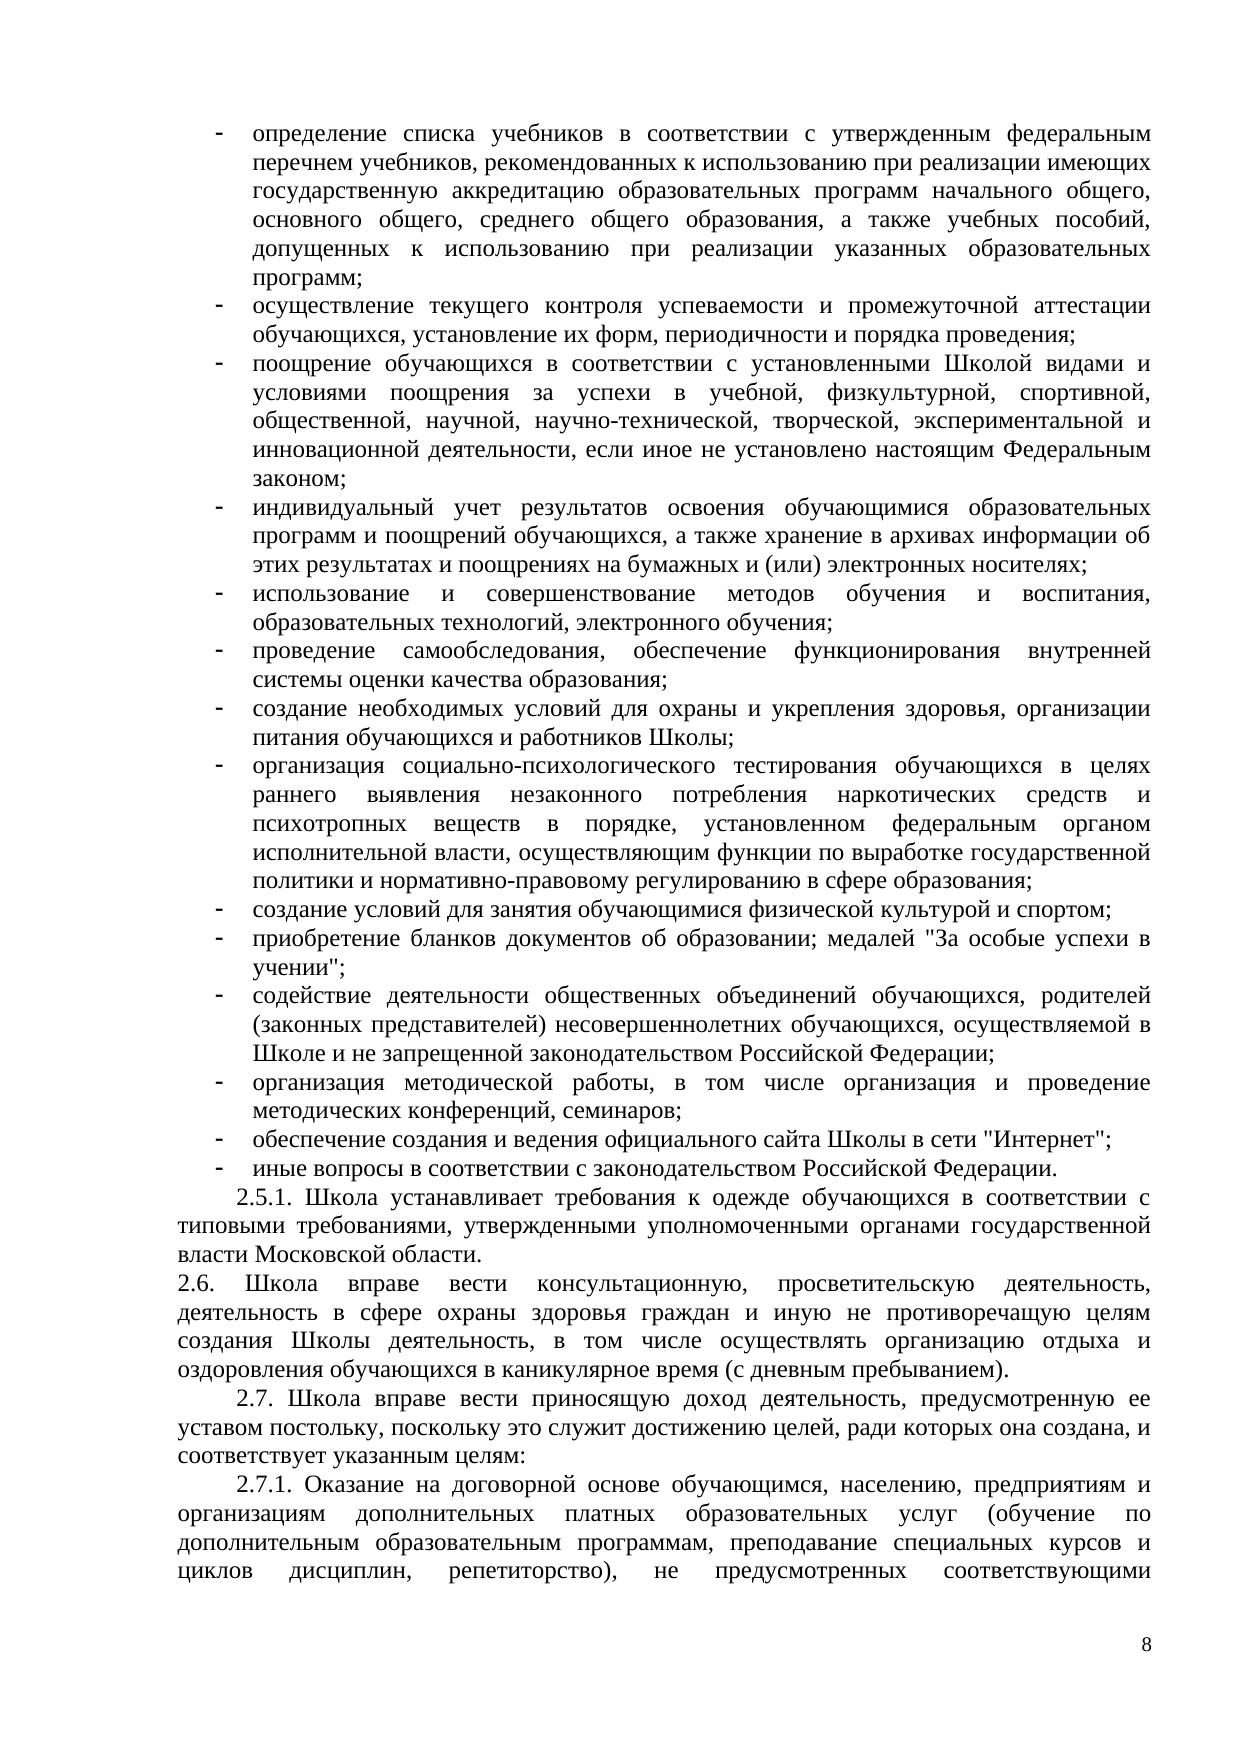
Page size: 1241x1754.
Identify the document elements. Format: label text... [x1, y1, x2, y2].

list организация методической работы, в том числе организация и проведение методических конференций, семинаров; [215, 1067, 1152, 1124]
list иные вопросы в соответствии с законодательством Российской Федерации. [215, 1153, 1152, 1182]
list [177, 1469, 1152, 1584]
list организация социально-психологического тестирования обучающихся в целях раннего выявления незаконного потребления наркотических средств и психотропных веществ в порядке, установленном федеральным органом исполнительной власти, осуществляющим функции по выработке государственной политики и нормативно-правовому регулированию в сфере образования; [215, 751, 1152, 894]
list проведение самообследования, обеспечение функционирования внутренней системы оценки качества образования; [215, 636, 1152, 693]
list 2.7. Школа вправе вести приносящую доход деятельность, предусмотренную ее уставом постольку, поскольку это служит достижению целей, ради которых она создана, и соответствует указанным целям: [177, 1383, 1152, 1469]
list создание условий для занятия обучающимися физической культурой и спортом; [215, 894, 1152, 923]
list создание необходимых условий для охраны и укрепления здоровья, организации питания обучающихся и работников Школы; [215, 693, 1152, 751]
list определение списка учебников в соответствии с утвержденным федеральным перечнем учебников, рекомендованных к использованию при реализации имеющих государственную аккредитацию образовательных программ начального общего, основного общего, среднего общего образования, а также учебных пособий, допущенных к использованию при реализации указанных образовательных программ; [215, 118, 1152, 291]
list использование и совершенствование методов обучения и воспитания, образовательных технологий, электронного обучения; [215, 578, 1152, 636]
list осуществление текущего контроля успеваемости и промежуточной аттестации обучающихся, установление их форм, периодичности и порядка проведения; [215, 291, 1152, 348]
text 2.6. Школа вправе вести консультационную, просветительскую деятельность, деятельность в сфере охраны здоровья граждан и иную не противоречащую целям создания Школы деятельность, в том числе осуществлять организацию отдыха и оздоровления обучающихся в каникулярное время (с дневным пребыванием). [177, 1268, 1152, 1383]
list индивидуальный учет результатов освоения обучающимися образовательных программ и поощрений обучающихся, а также хранение в архивах информации об этих результатах и поощрениях на бумажных и (или) электронных носителях; [215, 492, 1152, 578]
list приобретение бланков документов об образовании; медалей "За особые успехи в учении"; [215, 923, 1152, 981]
list поощрение обучающихся в соответствии с установленными Школой видами и условиями поощрения за успехи в учебной, физкультурной, спортивной, общественной, научной, научно-технической, творческой, экспериментальной и инновационной деятельности, если иное не установлено настоящим Федеральным законом; [215, 348, 1152, 492]
list обеспечение создания и ведения официального сайта Школы в сети "Интернет"; [215, 1124, 1152, 1153]
list содействие деятельности общественных объединений обучающихся, родителей (законных представителей) несовершеннолетних обучающихся, осуществляемой в Школе и не запрещенной законодательством Российской Федерации; [215, 981, 1152, 1067]
text 2.5.1. Школа устанавливает требования к одежде обучающихся в соответствии с типовыми требованиями, утвержденными уполномоченными органами государственной власти Московской области. [177, 1182, 1152, 1268]
